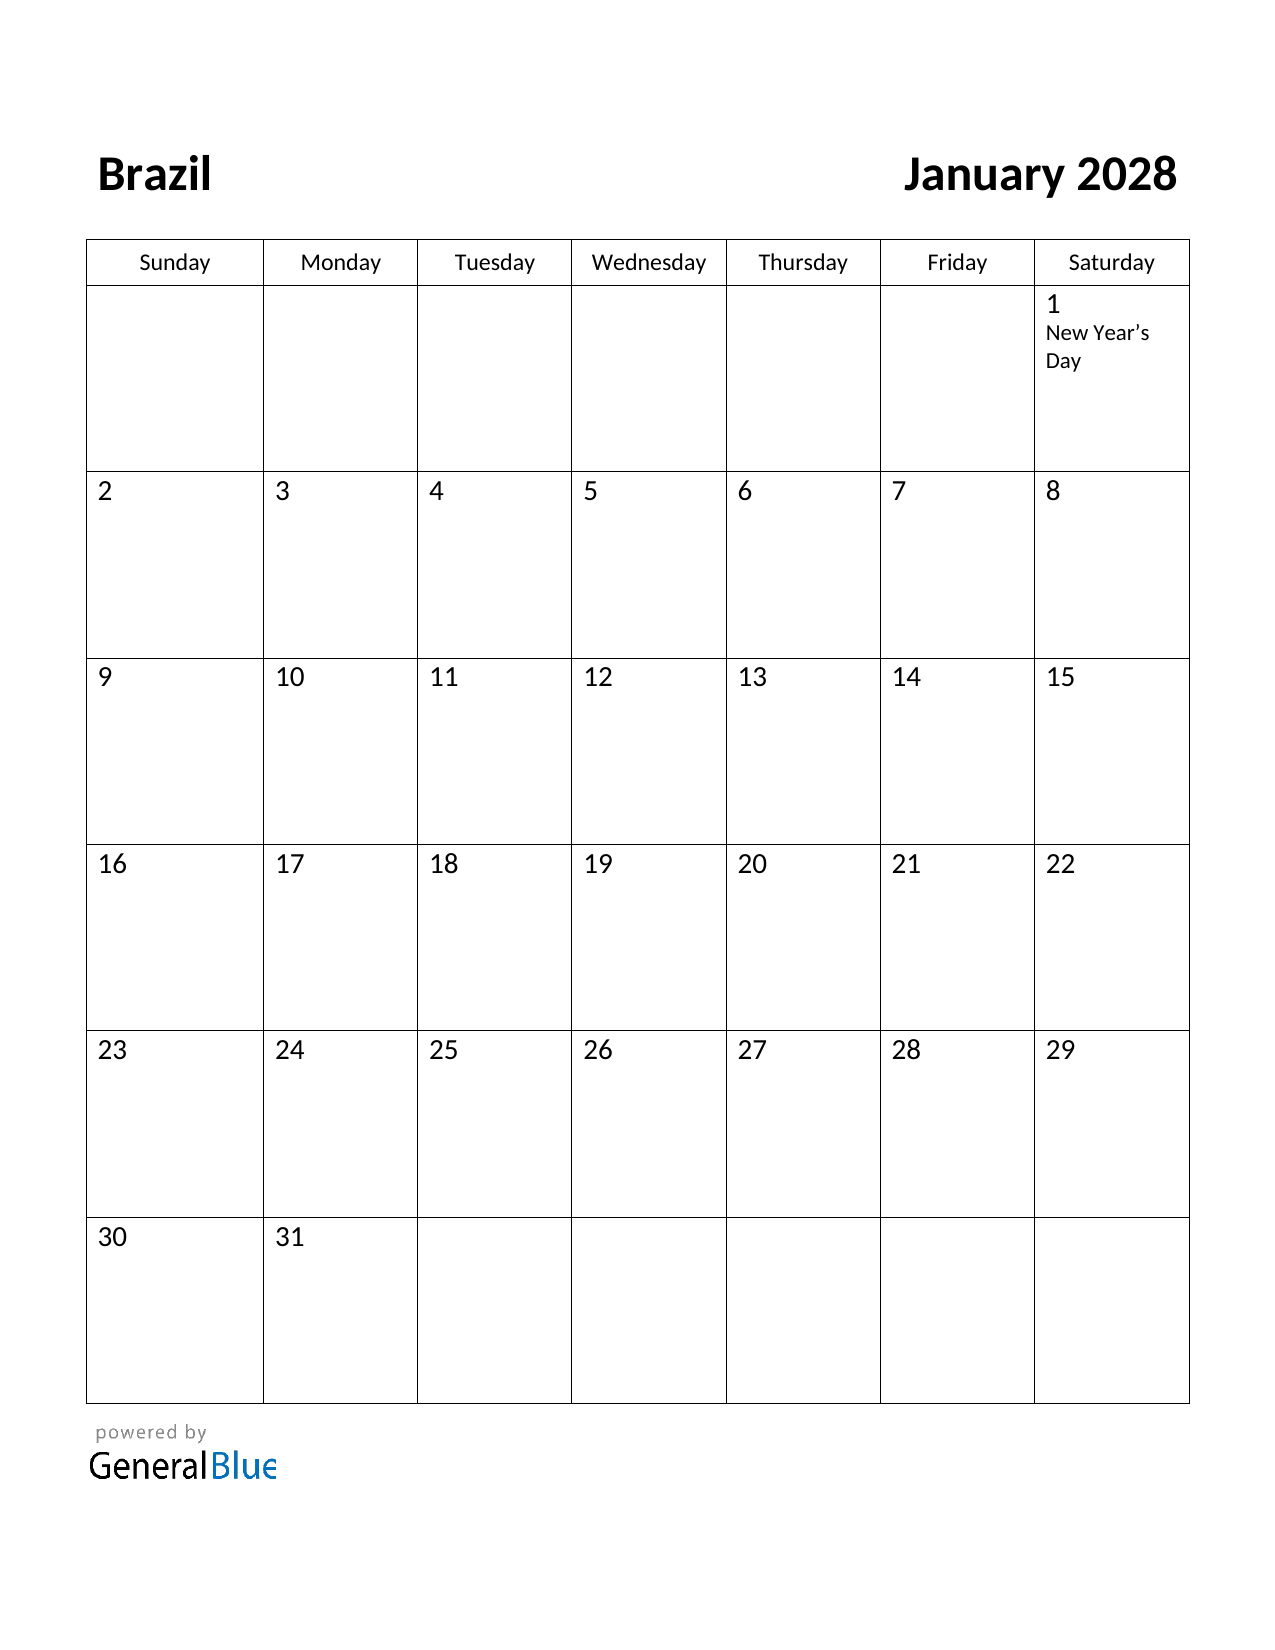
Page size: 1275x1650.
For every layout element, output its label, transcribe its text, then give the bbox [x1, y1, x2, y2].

table_cell [418, 1064, 571, 1217]
table_cell [87, 318, 263, 471]
table_cell [727, 878, 880, 1030]
table_cell 25 [418, 1031, 571, 1064]
table_cell [572, 1218, 726, 1250]
table_cell [727, 1250, 880, 1403]
table_cell [1035, 1064, 1189, 1217]
table_cell [1035, 505, 1189, 657]
table_cell [418, 286, 571, 318]
table_cell 31 [264, 1218, 417, 1250]
table_cell [572, 691, 726, 844]
table_cell Sunday [87, 240, 263, 284]
table_cell Tuesday [418, 240, 571, 284]
table_cell [418, 878, 571, 1030]
table_cell [87, 1250, 263, 1403]
table_cell [1035, 878, 1189, 1030]
table_cell [264, 691, 417, 844]
table_cell 6 [727, 472, 880, 504]
table_cell [264, 878, 417, 1030]
table_cell [881, 318, 1034, 471]
table_cell [87, 1064, 263, 1217]
table_cell 22 [1035, 845, 1189, 877]
table_cell [87, 286, 263, 318]
table_cell [264, 1064, 417, 1217]
table_cell [86, 1404, 1189, 1502]
table_cell [881, 286, 1034, 318]
table_cell 7 [881, 472, 1034, 504]
table_cell 27 [727, 1031, 880, 1064]
table_cell 19 [572, 845, 726, 877]
table_cell [881, 1064, 1034, 1217]
table_cell [727, 1064, 880, 1217]
table_cell [87, 878, 263, 1030]
table_cell [418, 505, 571, 657]
table_cell New Year’s Day [1035, 318, 1189, 471]
table_cell [1035, 691, 1189, 844]
picture [88, 1421, 276, 1484]
table_cell [572, 1250, 726, 1403]
table_header January 2028 [572, 105, 1189, 239]
table_cell 5 [572, 472, 726, 504]
table_cell [881, 1250, 1034, 1403]
table_cell [727, 318, 880, 471]
table_cell [264, 505, 417, 657]
table_cell [881, 1218, 1034, 1250]
table_cell 21 [881, 845, 1034, 877]
table_header Brazil [86, 105, 572, 239]
table_cell [572, 286, 726, 318]
table_cell 16 [87, 845, 263, 877]
table_cell 29 [1035, 1031, 1189, 1064]
table_cell [87, 505, 263, 657]
table_cell Wednesday [572, 240, 726, 284]
table_cell [727, 286, 880, 318]
table_cell 10 [264, 659, 417, 691]
table_cell 3 [264, 472, 417, 504]
table_cell [572, 505, 726, 657]
table_cell 9 [87, 659, 263, 691]
table_cell 4 [418, 472, 571, 504]
table_cell 14 [881, 659, 1034, 691]
table_cell [418, 691, 571, 844]
table_cell [264, 318, 417, 471]
table_cell [572, 1064, 726, 1217]
table_cell 11 [418, 659, 571, 691]
table_cell [418, 1250, 571, 1403]
table_cell 26 [572, 1031, 726, 1064]
table_cell [418, 318, 571, 471]
table_cell [727, 505, 880, 657]
table_cell 20 [727, 845, 880, 877]
table_cell 30 [87, 1218, 263, 1250]
table_cell Monday [264, 240, 417, 284]
table_cell [418, 1218, 571, 1250]
table_cell [1035, 1250, 1189, 1403]
table_cell 1 [1035, 286, 1189, 318]
table_cell 13 [727, 659, 880, 691]
table_cell [264, 286, 417, 318]
table_cell [881, 691, 1034, 844]
table_cell 15 [1035, 659, 1189, 691]
table_cell [264, 1250, 417, 1403]
table_cell [572, 318, 726, 471]
table_cell 12 [572, 659, 726, 691]
table_cell [881, 505, 1034, 657]
table_cell [727, 1218, 880, 1250]
table_cell 17 [264, 845, 417, 877]
table_cell 23 [87, 1031, 263, 1064]
table_cell Thursday [727, 240, 880, 284]
table_cell [727, 691, 880, 844]
table_cell [572, 878, 726, 1030]
table_cell 2 [87, 472, 263, 504]
table_cell [881, 878, 1034, 1030]
table_cell [1035, 1218, 1189, 1250]
table_cell [87, 691, 263, 844]
table_cell 8 [1035, 472, 1189, 504]
table_cell 18 [418, 845, 571, 877]
table_cell 24 [264, 1031, 417, 1064]
table_cell Saturday [1035, 240, 1189, 284]
table_cell Friday [881, 240, 1034, 284]
table_cell 28 [881, 1031, 1034, 1064]
